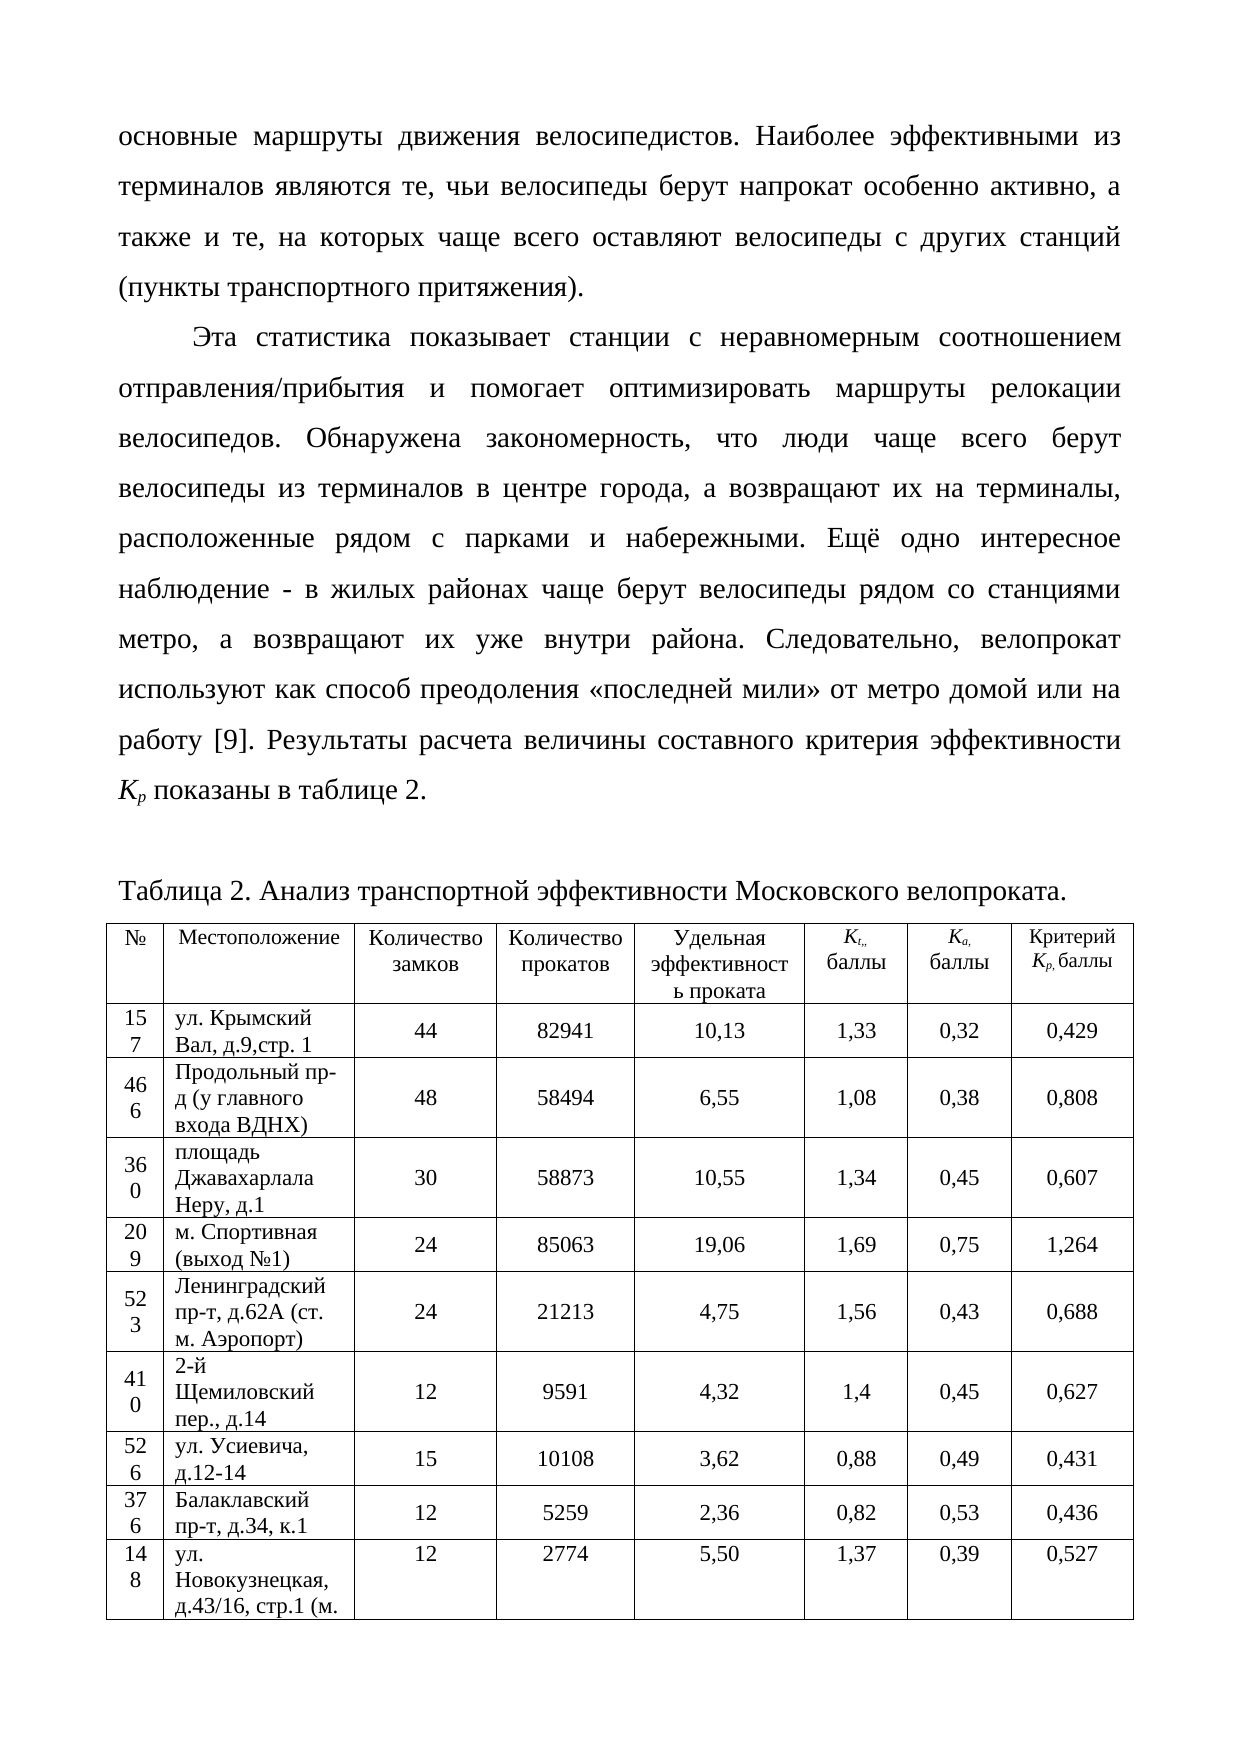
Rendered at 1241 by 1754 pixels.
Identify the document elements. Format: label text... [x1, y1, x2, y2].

table_cell 0,38 [908, 1058, 1011, 1137]
table_cell 5,50 [635, 1540, 804, 1619]
table_cell 44 [355, 1004, 496, 1057]
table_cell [164, 1540, 354, 1619]
table_cell ул. Усиевича, д.12-14 [164, 1432, 354, 1485]
table_cell 0,808 [1012, 1058, 1133, 1137]
table_cell Продольный пр-д (у главного входа ВДНХ) [164, 1058, 354, 1137]
table_cell 10,13 [635, 1004, 804, 1057]
table_cell Балаклавский пр-т, д.34, к.1 [164, 1486, 354, 1539]
table_cell 10,55 [635, 1138, 804, 1217]
table_cell 0,39 [908, 1540, 1011, 1619]
table_cell 0,429 [1012, 1004, 1133, 1057]
table_cell 410 [107, 1352, 163, 1431]
table_cell 2,36 [635, 1486, 804, 1539]
table_cell 209 [107, 1218, 163, 1271]
table_cell 1,56 [805, 1272, 907, 1351]
table_cell м. Спортивная (выход №1) [164, 1218, 354, 1271]
table_cell 0,627 [1012, 1352, 1133, 1431]
table_header Критерий Kp, баллы [1012, 924, 1133, 1003]
table_cell 466 [107, 1058, 163, 1137]
table_cell 12 [355, 1540, 496, 1619]
table_cell 48 [355, 1058, 496, 1137]
table_cell 0,43 [908, 1272, 1011, 1351]
table_cell Ленинградский пр-т, д.62А (ст. м. Аэропорт) [164, 1272, 354, 1351]
table_cell 0,49 [908, 1432, 1011, 1485]
table_cell 15 [355, 1432, 496, 1485]
text Таблица 2. Анализ транспортной эффективности Московского велопроката. [118, 873, 1122, 906]
table_cell 148 [107, 1540, 163, 1619]
table_cell 1,4 [805, 1352, 907, 1431]
table_cell 10108 [497, 1432, 634, 1485]
table_cell 30 [355, 1138, 496, 1217]
table_cell ул. Крымский Вал, д.9,стр. 1 [164, 1004, 354, 1057]
table_cell 0,688 [1012, 1272, 1133, 1351]
table_cell 0,436 [1012, 1486, 1133, 1539]
table_cell 82941 [497, 1004, 634, 1057]
table_cell 2774 [497, 1540, 634, 1619]
table_header Kt,, баллы [805, 924, 907, 1003]
table_cell 1,264 [1012, 1218, 1133, 1271]
table_cell 58494 [497, 1058, 634, 1137]
table_cell 360 [107, 1138, 163, 1217]
table_cell 0,82 [805, 1486, 907, 1539]
table_cell 2-й Щемиловский пер., д.14 [164, 1352, 354, 1431]
table_cell 526 [107, 1432, 163, 1485]
table_cell 24 [355, 1272, 496, 1351]
table_cell 0,88 [805, 1432, 907, 1485]
table_cell 12 [355, 1352, 496, 1431]
table_header Количество прокатов [497, 924, 634, 1003]
table_cell 1,08 [805, 1058, 907, 1137]
table_cell 0,45 [908, 1352, 1011, 1431]
table_cell 0,53 [908, 1486, 1011, 1539]
table_cell 0,431 [1012, 1432, 1133, 1485]
table_cell 1,69 [805, 1218, 907, 1271]
table_cell 21213 [497, 1272, 634, 1351]
table_cell 157 [107, 1004, 163, 1057]
table_cell 1,37 [805, 1540, 907, 1619]
table_cell 58873 [497, 1138, 634, 1217]
table_cell 1,34 [805, 1138, 907, 1217]
table_header Удельная эффективность проката [635, 924, 804, 1003]
table_cell 0,32 [908, 1004, 1011, 1057]
table_cell 6,55 [635, 1058, 804, 1137]
table_cell 523 [107, 1272, 163, 1351]
table_cell 12 [355, 1486, 496, 1539]
table_header Количество замков [355, 924, 496, 1003]
table_cell 24 [355, 1218, 496, 1271]
table_cell 9591 [497, 1352, 634, 1431]
table_cell 0,527 [1012, 1540, 1133, 1619]
table_cell 0,75 [908, 1218, 1011, 1271]
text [118, 118, 1122, 303]
table_cell площадь Джавахарлала Неру, д.1 [164, 1138, 354, 1217]
table_cell 3,62 [635, 1432, 804, 1485]
table_header Kа, баллы [908, 924, 1011, 1003]
table_cell 376 [107, 1486, 163, 1539]
table_cell 4,32 [635, 1352, 804, 1431]
table_cell 4,75 [635, 1272, 804, 1351]
table_header № [107, 924, 163, 1003]
text Эта статистика показывает станции с неравномерным соотношением отправления/прибытия и помогает оптимизировать маршруты релокации велосипедов. Обнаружена закономерность, что люди чаще всего берут велосипеды из терминалов в центре города, а возвращают их на терминалы, расположенные рядом с парками и набережными. Ещё одно интересное наблюдение - в жилых районах чаще берут велосипеды рядом со станциями метро, а возвращают их уже внутри района. Следовательно, велопрокат используют как способ преодоления «последней мили» от метро домой или на работу [9]. Результаты расчета величины составного критерия эффективности Kp показаны в таблице 2. [118, 319, 1122, 806]
table_cell 5259 [497, 1486, 634, 1539]
table_cell 0,607 [1012, 1138, 1133, 1217]
table_cell 85063 [497, 1218, 634, 1271]
table_cell 19,06 [635, 1218, 804, 1271]
table_header Местоположение [164, 924, 354, 1003]
table_cell 0,45 [908, 1138, 1011, 1217]
table_cell 1,33 [805, 1004, 907, 1057]
